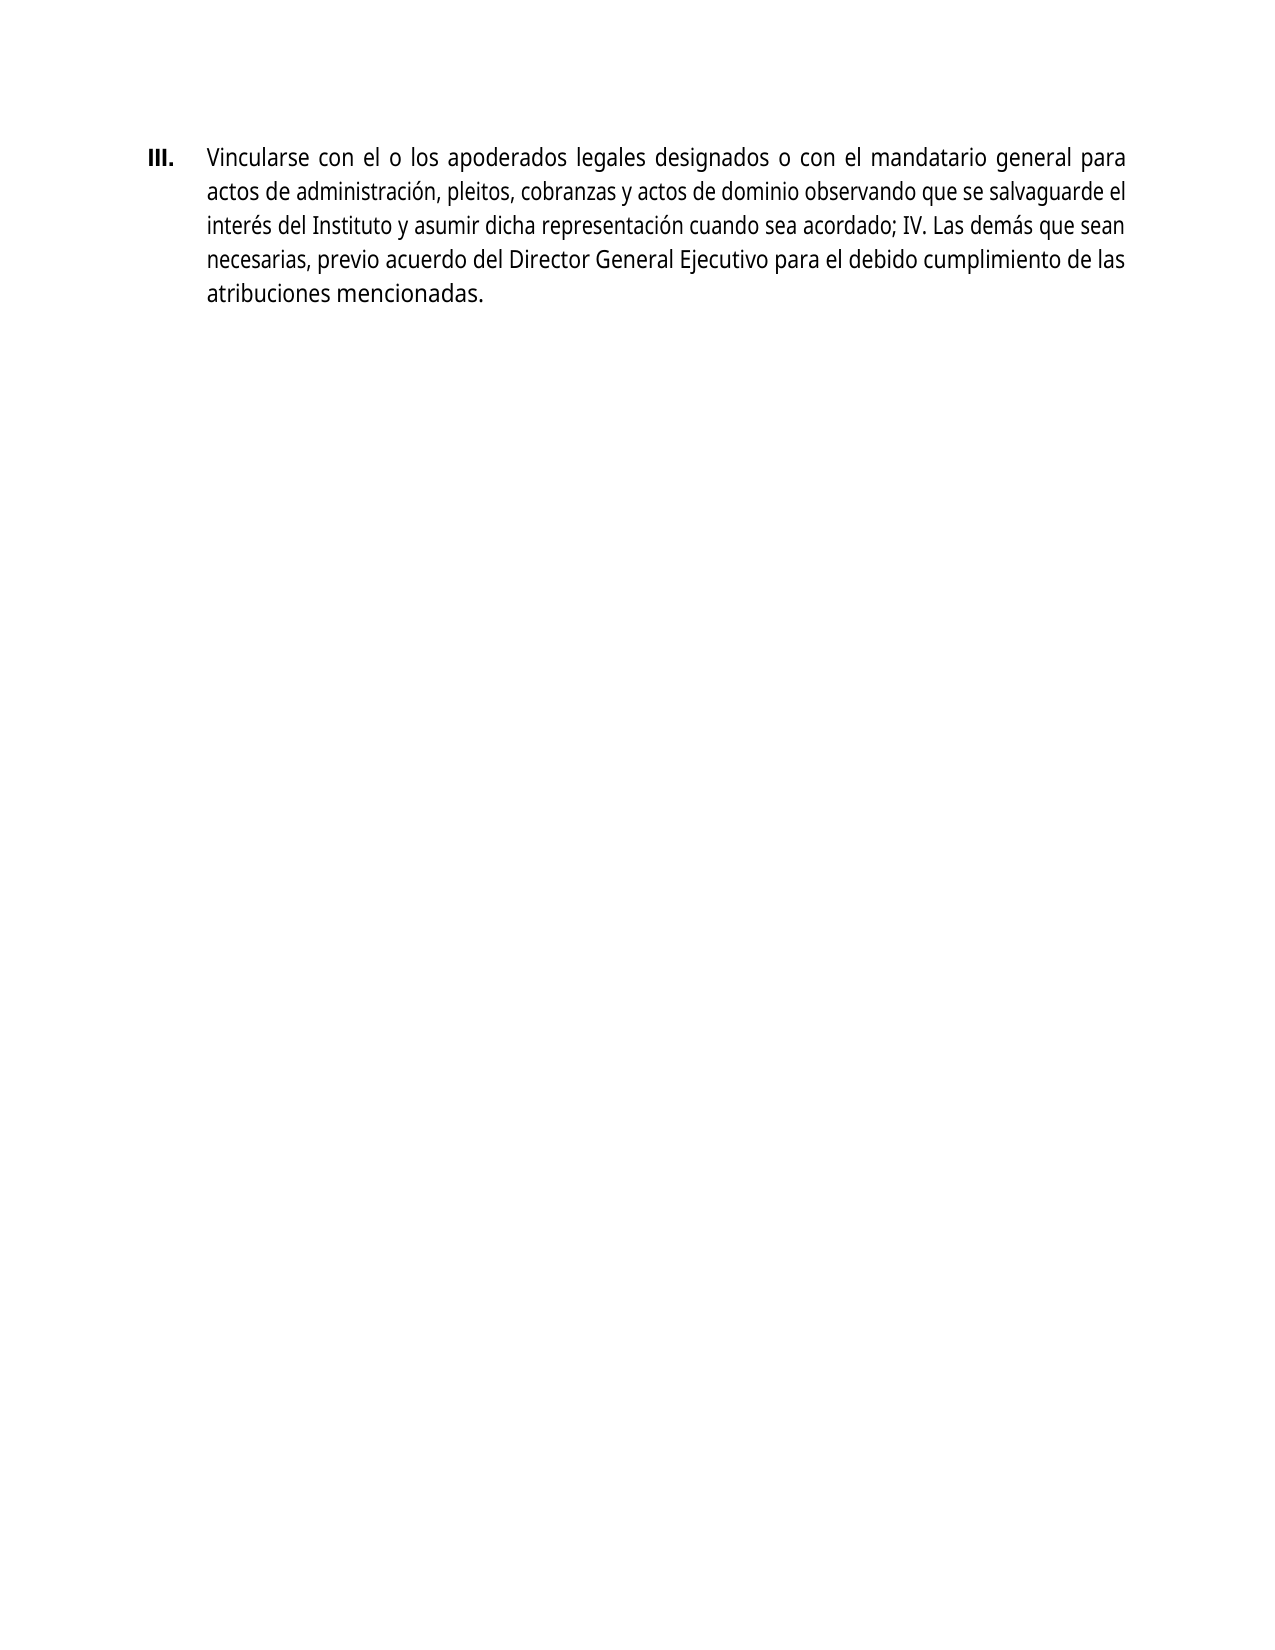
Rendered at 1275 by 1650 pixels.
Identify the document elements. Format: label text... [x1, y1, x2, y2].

list Vincularse con el o los apoderados legales designados o con el mandatario general para actos de administración, pleitos, cobranzas y actos de dominio observando que se salvaguarde el interés del Instituto y asumir dicha representación cuando sea acordado; IV. Las demás que sean necesarias, previo acuerdo del Director General Ejecutivo para el debido cumplimiento de las atribuciones mencionadas. [147, 139, 1127, 310]
